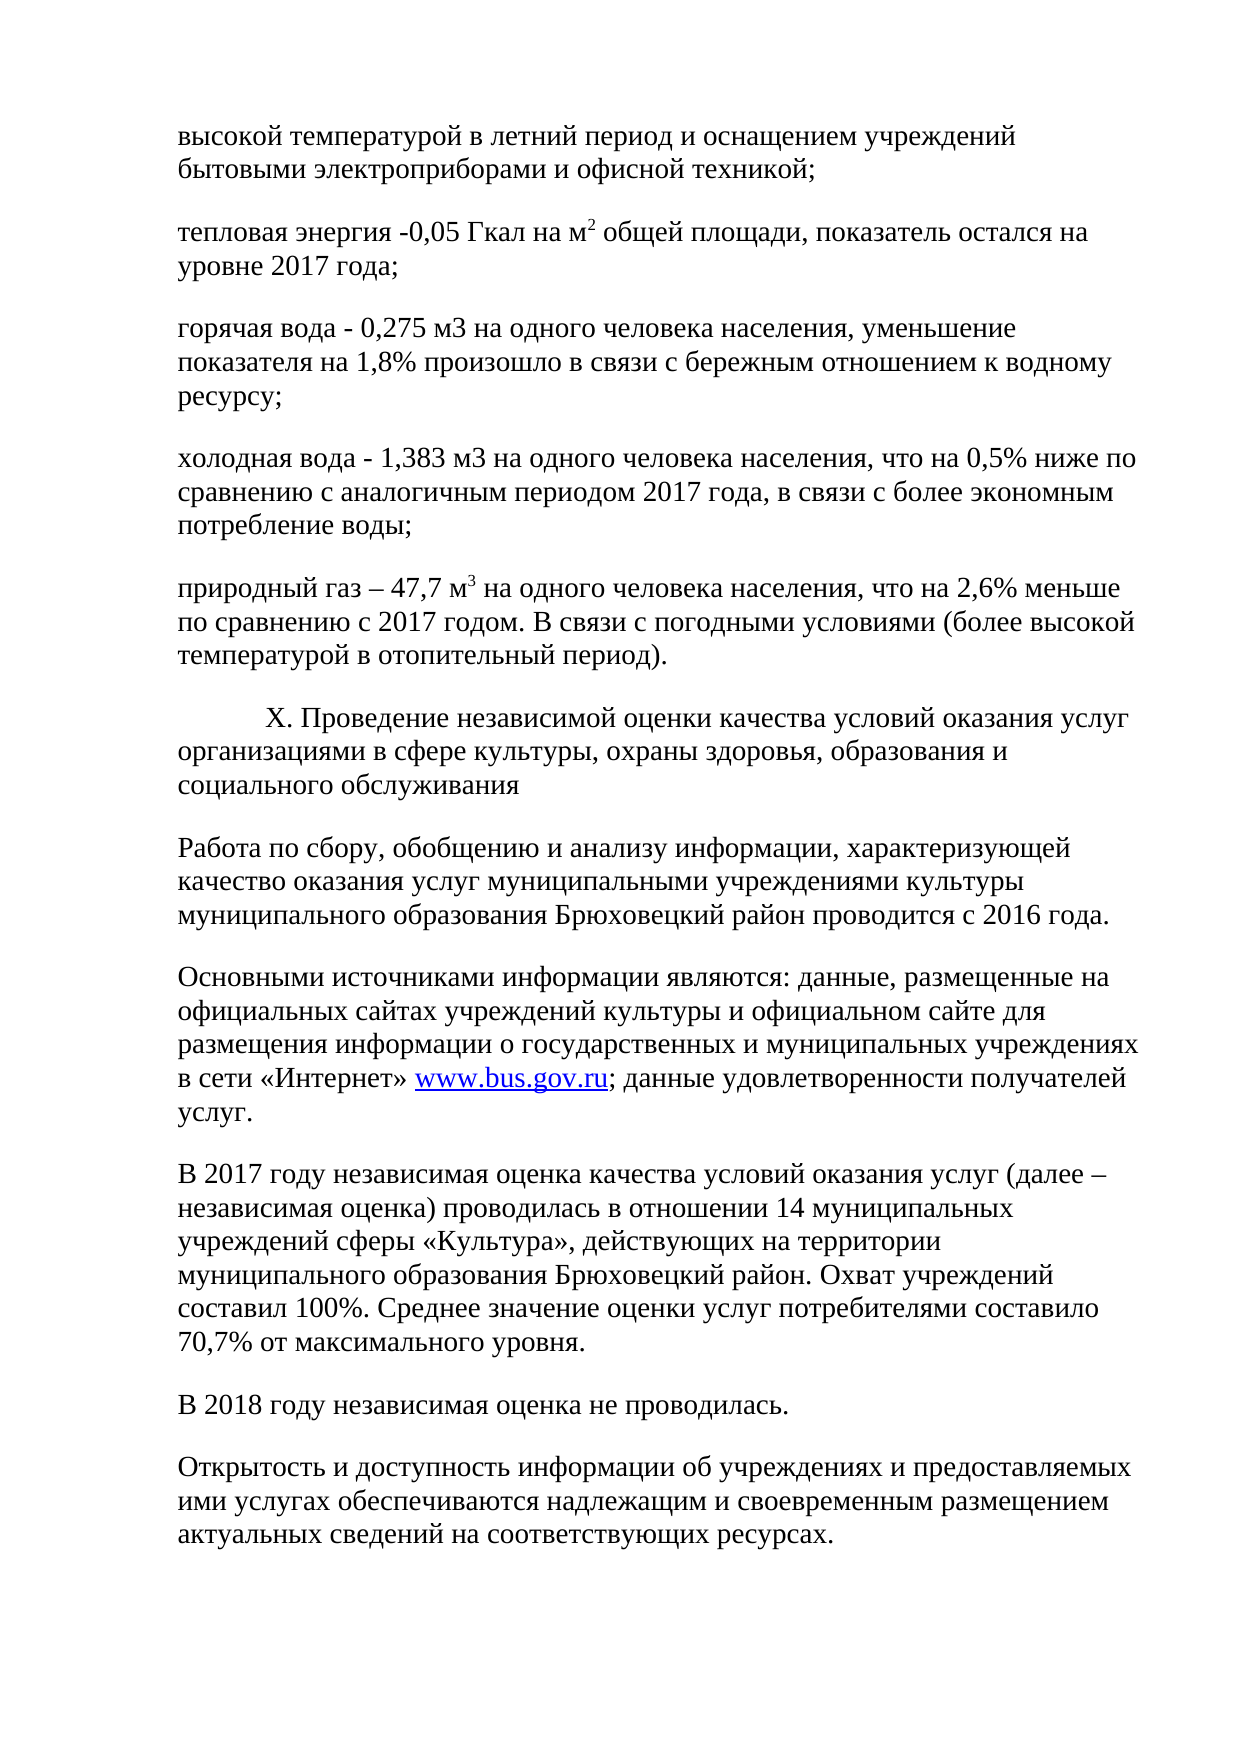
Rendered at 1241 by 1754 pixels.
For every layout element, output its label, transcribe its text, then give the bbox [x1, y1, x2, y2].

text Основными источниками информации являются: данные, размещенные на официальных сайтах учреждений культуры и официальном сайте для размещения информации о государственных и муниципальных учреждениях в сети «Интернет» www.bus.gov.ru; данные удовлетворенности получателей услуг. [177, 959, 1152, 1127]
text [177, 118, 1152, 185]
text природный газ – 47,7 м3 на одного человека населения, что на 2,6% меньше по сравнению с 2017 годом. В связи с погодными условиями (более высокой температурой в отопительный период). [177, 570, 1152, 671]
text горячая вода - 0,275 м3 на одного человека населения, уменьшение показателя на 1,8% произошло в связи с бережным отношением к водному ресурсу; [177, 311, 1152, 411]
text холодная вода - 1,383 м3 на одного человека населения, что на 0,5% ниже по сравнению с аналогичным периодом 2017 года, в связи с более экономным потребление воды; [177, 440, 1152, 541]
text В 2017 году независимая оценка качества условий оказания услуг (далее – независимая оценка) проводилась в отношении 14 муниципальных учреждений сферы «Культура», действующих на территории муниципального образования Брюховецкий район. Охват учреждений составил 100%. Среднее значение оценки услуг потребителями составило 70,7% от максимального уровня. [177, 1156, 1152, 1358]
text В 2018 году независимая оценка не проводилась. [177, 1387, 1152, 1420]
text тепловая энергия -0,05 Гкал на м2 общей площади, показатель остался на уровне 2017 года; [177, 214, 1152, 281]
text Работа по сбору, обобщению и анализу информации, характеризующей качество оказания услуг муниципальными учреждениями культуры муниципального образования Брюховецкий район проводится с 2016 года. [177, 830, 1152, 930]
text Открытость и доступность информации об учреждениях и предоставляемых ими услугах обеспечиваются надлежащим и своевременным размещением актуальных сведений на соответствующих ресурсах. [177, 1449, 1152, 1550]
text X. Проведение независимой оценки качества условий оказания услуг организациями в сфере культуры, охраны здоровья, образования и социального обслуживания [177, 700, 1152, 801]
